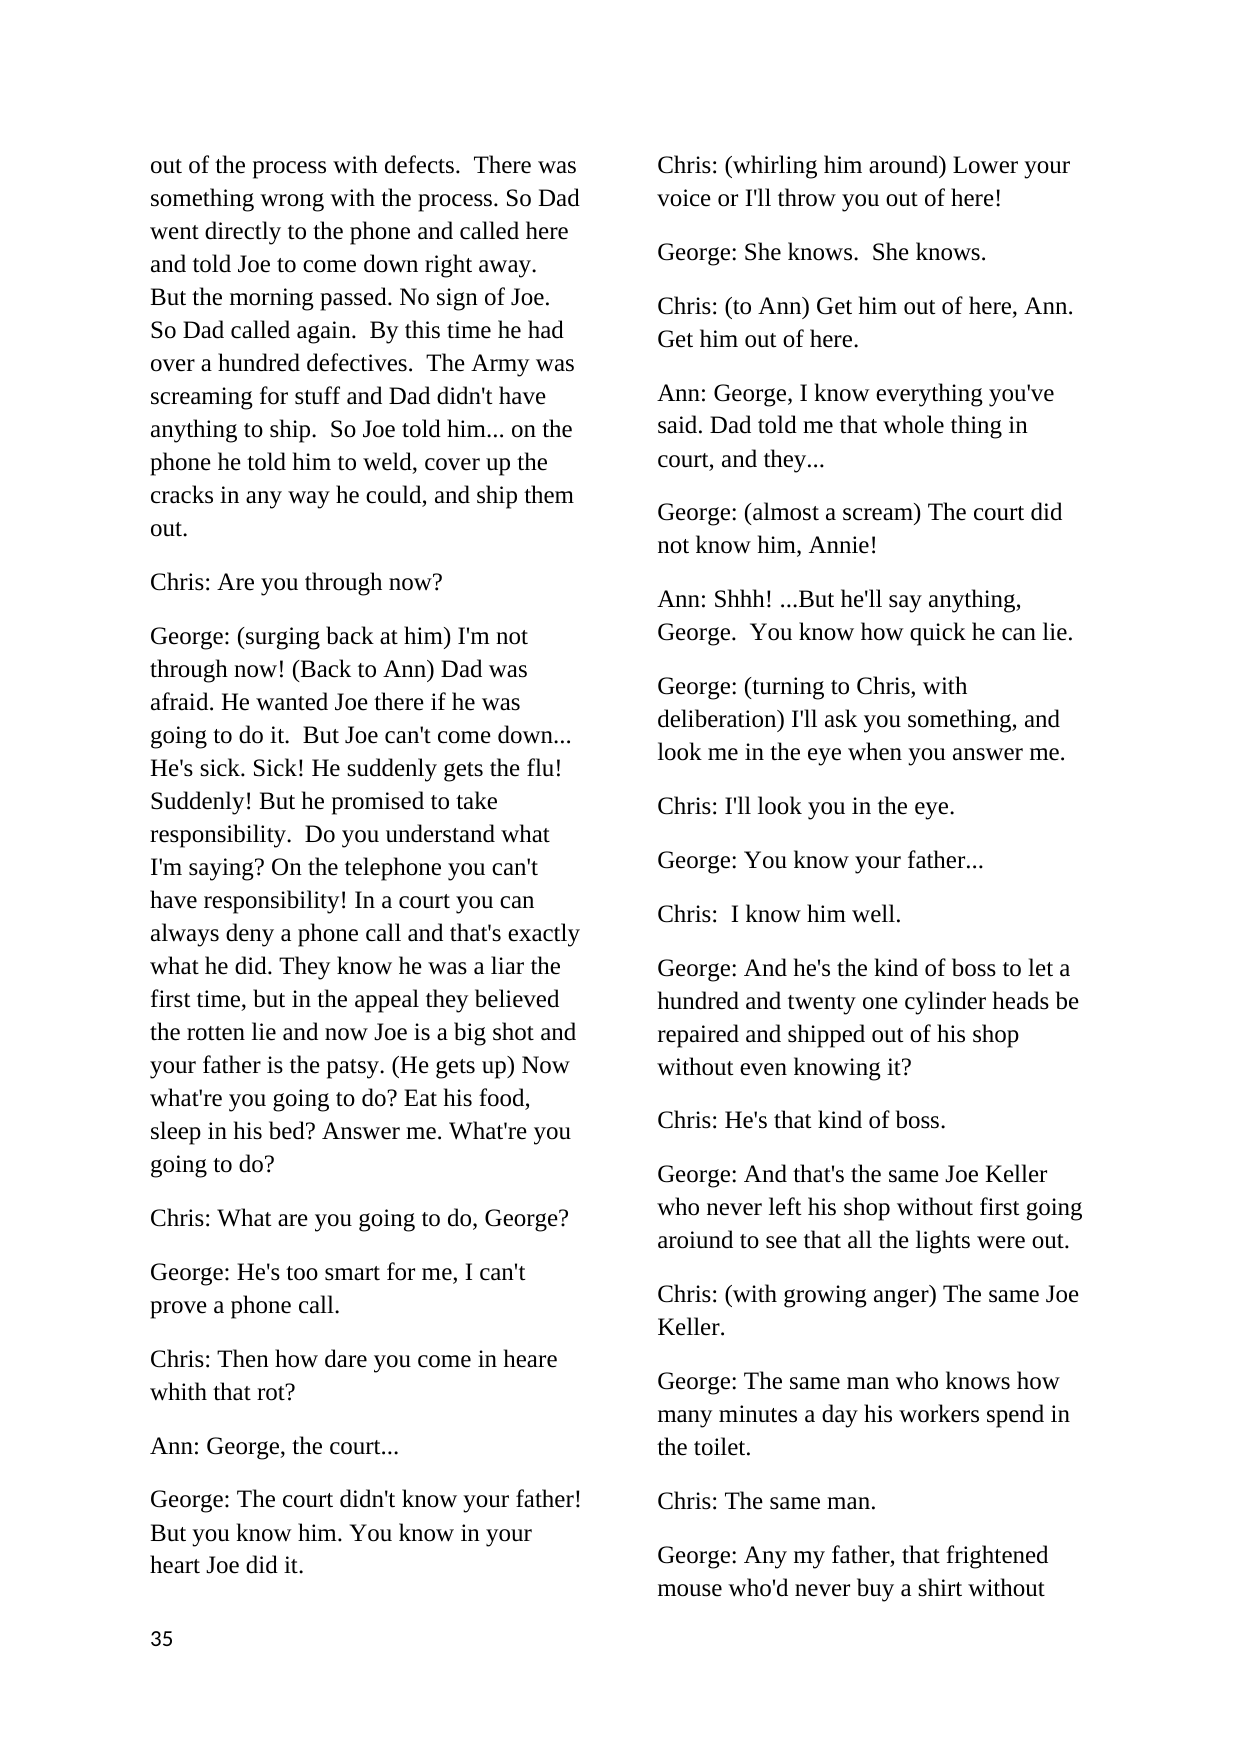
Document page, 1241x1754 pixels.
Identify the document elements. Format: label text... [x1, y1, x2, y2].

text George: (surging back at him) I'm not through now! (Back to Ann) Dad was afraid. He wanted Joe there if he was going to do it. But Joe can't come down... He's sick. Sick! He suddenly gets the flu! Suddenly! But he promised to take responsibility. Do you understand what I'm saying? On the telephone you can't have responsibility! In a court you can always deny a phone call and that's exactly what he did. They know he was a liar the first time, but in the appeal they believed the rotten lie and now Joe is a big shot and your father is the patsy. (He gets up) Now what're you going to do? Eat his food, sleep in his bed? Answer me. What're you going to do? [150, 621, 583, 1178]
text Chris: (whirling him around) Lower your voice or I'll throw you out of here! [657, 150, 1090, 212]
text George: And he's the kind of boss to let a hundred and twenty one cylinder heads be repaired and shipped out of his shop without even knowing it? [657, 953, 1090, 1081]
text Chris: I'll look you in the eye. [657, 791, 1090, 820]
text Chris: (to Ann) Get him out of here, Ann. Get him out of here. [657, 291, 1090, 352]
text George: She knows. She knows. [657, 237, 1090, 266]
text George: (almost a scream) The court did not know him, Annie! [657, 497, 1090, 559]
text Chris: I know him well. [657, 899, 1090, 928]
text George: And that's the same Joe Keller who never left his shop without first going aroiund to see that all the lights were out. [657, 1159, 1090, 1254]
text George: Any my father, that frightened mouse who'd never buy a shirt without somebody along... That man would do such a thing on his own? [657, 1540, 1090, 1602]
text Chris: What are you going to do, George? [150, 1203, 583, 1232]
text Chris: Are you through now? [150, 567, 583, 596]
text Chris: He's that kind of boss. [657, 1106, 1090, 1134]
text George: The same man who knows how many minutes a day his workers spend in the toilet. [657, 1366, 1090, 1461]
text George: The court didn't know your father! But you know him. You know in your heart Joe did it. [150, 1484, 583, 1579]
text Chris: Then how dare you come in heare whith that rot? [150, 1344, 583, 1406]
text Chris: The same man. [657, 1486, 1090, 1515]
text George: He's too smart for me, I can't prove a phone call. [150, 1257, 583, 1319]
text George: You know your father... [657, 845, 1090, 874]
text Ann: George, I know everything you've said. Dad told me that whole thing in court, and they... [657, 378, 1090, 472]
text Ann: George, the court... [150, 1431, 583, 1459]
text George: (turning to Chris, with deliberation) I'll ask you something, and look me in the eye when you answer me. [657, 671, 1090, 766]
text Chris: (with growing anger) The same Joe Keller. [657, 1279, 1090, 1341]
text Ann: Shhh! ...But he'll say anything, George. You know how quick he can lie. [657, 584, 1090, 646]
